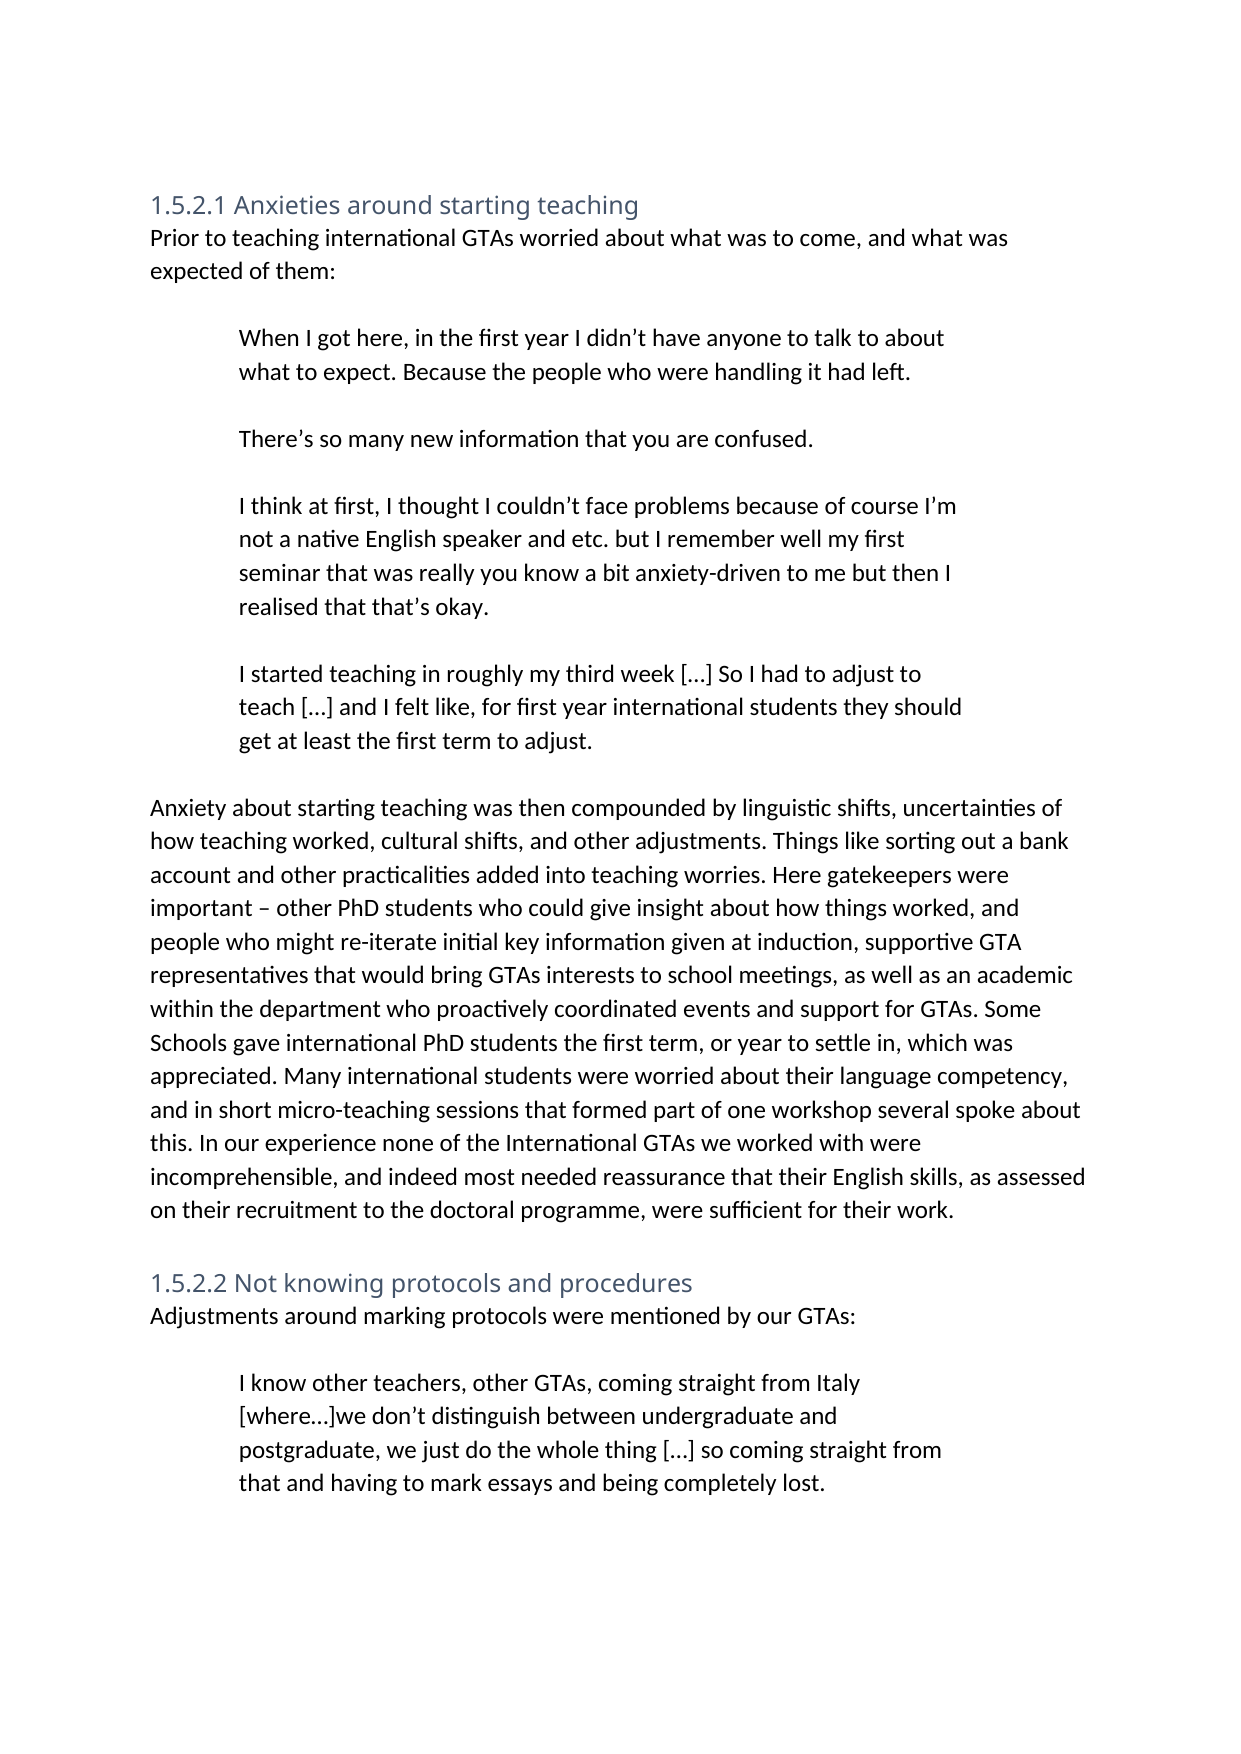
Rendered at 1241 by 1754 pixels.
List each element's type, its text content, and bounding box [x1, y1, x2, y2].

text I started teaching in roughly my third week […] So I had to adjust to teach […] and I felt like, for first year international students they should get at least the first term to adjust. [239, 658, 977, 755]
text There’s so many new information that you are confused. [239, 423, 977, 453]
text I think at first, I thought I couldn’t face problems because of course I’m not a native English speaker and etc. but I remember well my first seminar that was really you know a bit anxiety-driven to me but then I realised that that’s okay. [239, 490, 977, 621]
text Adjustments around marking protocols were mentioned by our GTAs: [150, 1300, 1090, 1330]
text I know other teachers, other GTAs, coming straight from Italy [where…]we don’t distinguish between undergraduate and postgraduate, we just do the whole thing […] so coming straight from that and having to mark essays and being completely lost. [239, 1367, 977, 1498]
text When I got here, in the first year I didn’t have anyone to talk to about what to expect. Because the people who were handling it had left. [239, 322, 977, 386]
text Prior to teaching international GTAs worried about what was to come, and what was expected of them: [150, 222, 1090, 286]
subtitle 1.5.2.1 Anxieties around starting teaching [150, 188, 1090, 222]
text Anxiety about starting teaching was then compounded by linguistic shifts, uncertainties of how teaching worked, cultural shifts, and other adjustments. Things like sorting out a bank account and other practicalities added into teaching worries. Here gatekeepers were important – other PhD students who could give insight about how things worked, and people who might re-iterate initial key information given at induction, supportive GTA representatives that would bring GTAs interests to school meetings, as well as an academic within the department who proactively coordinated events and support for GTAs. Some Schools gave international PhD students the first term, or year to settle in, which was appreciated. Many international students were worried about their language competency, and in short micro-teaching sessions that formed part of one workshop several spoke about this. In our experience none of the International GTAs we worked with were incomprehensible, and indeed most needed reassurance that their English skills, as assessed on their recruitment to the doctoral programme, were sufficient for their work. [150, 792, 1090, 1225]
subtitle 1.5.2.2 Not knowing protocols and procedures [150, 1266, 1090, 1300]
